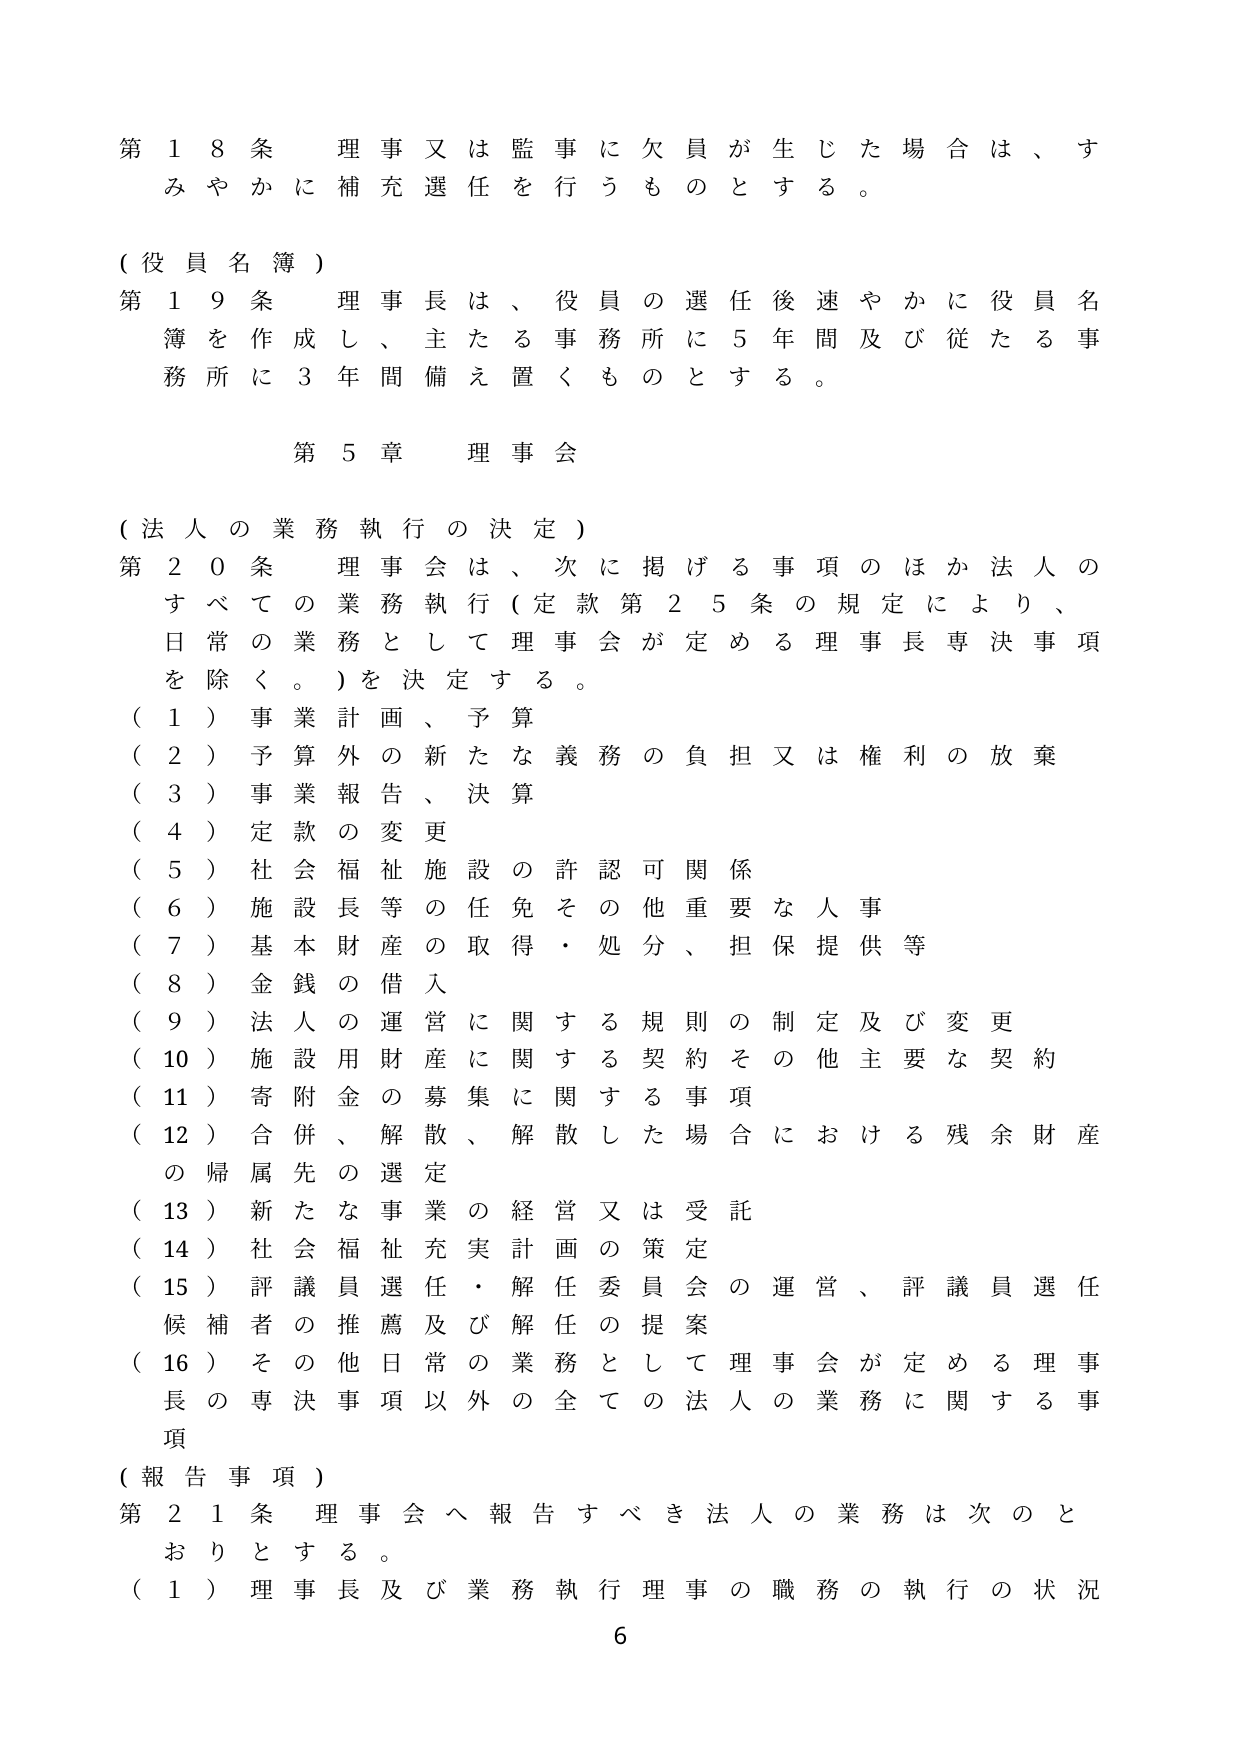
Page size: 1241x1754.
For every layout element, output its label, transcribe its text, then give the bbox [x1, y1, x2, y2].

text （16）その他日常の業務として理事会が定める理事長の専決事項以外の全ての法人の業務に関する事項 [119, 1342, 1121, 1456]
text 第１９条 理事長は、役員の選任後速やかに役員名簿を作成し、主たる事務所に５年間及び従たる事務所に３年間備え置くものとする。 [119, 281, 1121, 394]
text （３）事業報告、決算 [119, 774, 1121, 812]
text （４）定款の変更 [119, 812, 1121, 849]
text 第１８条 理事又は監事に欠員が生じた場合は、すみやかに補充選任を行うものとする。 [119, 129, 1121, 205]
text （５）社会福祉施設の許認可関係 [119, 849, 1121, 887]
text （13）新たな事業の経営又は受託 [119, 1191, 1121, 1229]
text （９）法人の運営に関する規則の制定及び変更 [119, 1001, 1121, 1039]
text (報告事項) [119, 1456, 1121, 1494]
text （10）施設用財産に関する契約その他主要な契約 [119, 1039, 1121, 1077]
text （１）理事長及び業務執行理事の職務の執行の状況 [119, 1570, 1121, 1608]
text 第２０条 理事会は、次に掲げる事項のほか法人のすべての業務執行(定款第２５条の規定により、日常の業務として理事会が定める理事長専決事項を除く。)を決定する。 [119, 546, 1121, 698]
text 第２１条 理事会へ報告すべき法人の業務は次のとおりとする。 [119, 1494, 1121, 1570]
text （２）予算外の新たな義務の負担又は権利の放棄 [119, 736, 1121, 774]
text （６）施設長等の任免その他重要な人事 [119, 887, 1121, 925]
text （12）合併、解散、解散した場合における残余財産の帰属先の選定 [119, 1115, 1121, 1191]
text （11）寄附金の募集に関する事項 [119, 1077, 1121, 1115]
text （14）社会福祉充実計画の策定 [119, 1229, 1121, 1267]
text 第５章 理事会 [119, 432, 1121, 470]
text (法人の業務執行の決定) [119, 508, 1121, 546]
text （15）評議員選任・解任委員会の運営、評議員選任候補者の推薦及び解任の提案 [119, 1267, 1121, 1342]
text （８）金銭の借入 [119, 963, 1121, 1001]
text (役員名簿) [119, 243, 1121, 281]
text （１）事業計画、予算 [119, 698, 1121, 736]
text （７）基本財産の取得・処分、担保提供等 [119, 925, 1121, 963]
